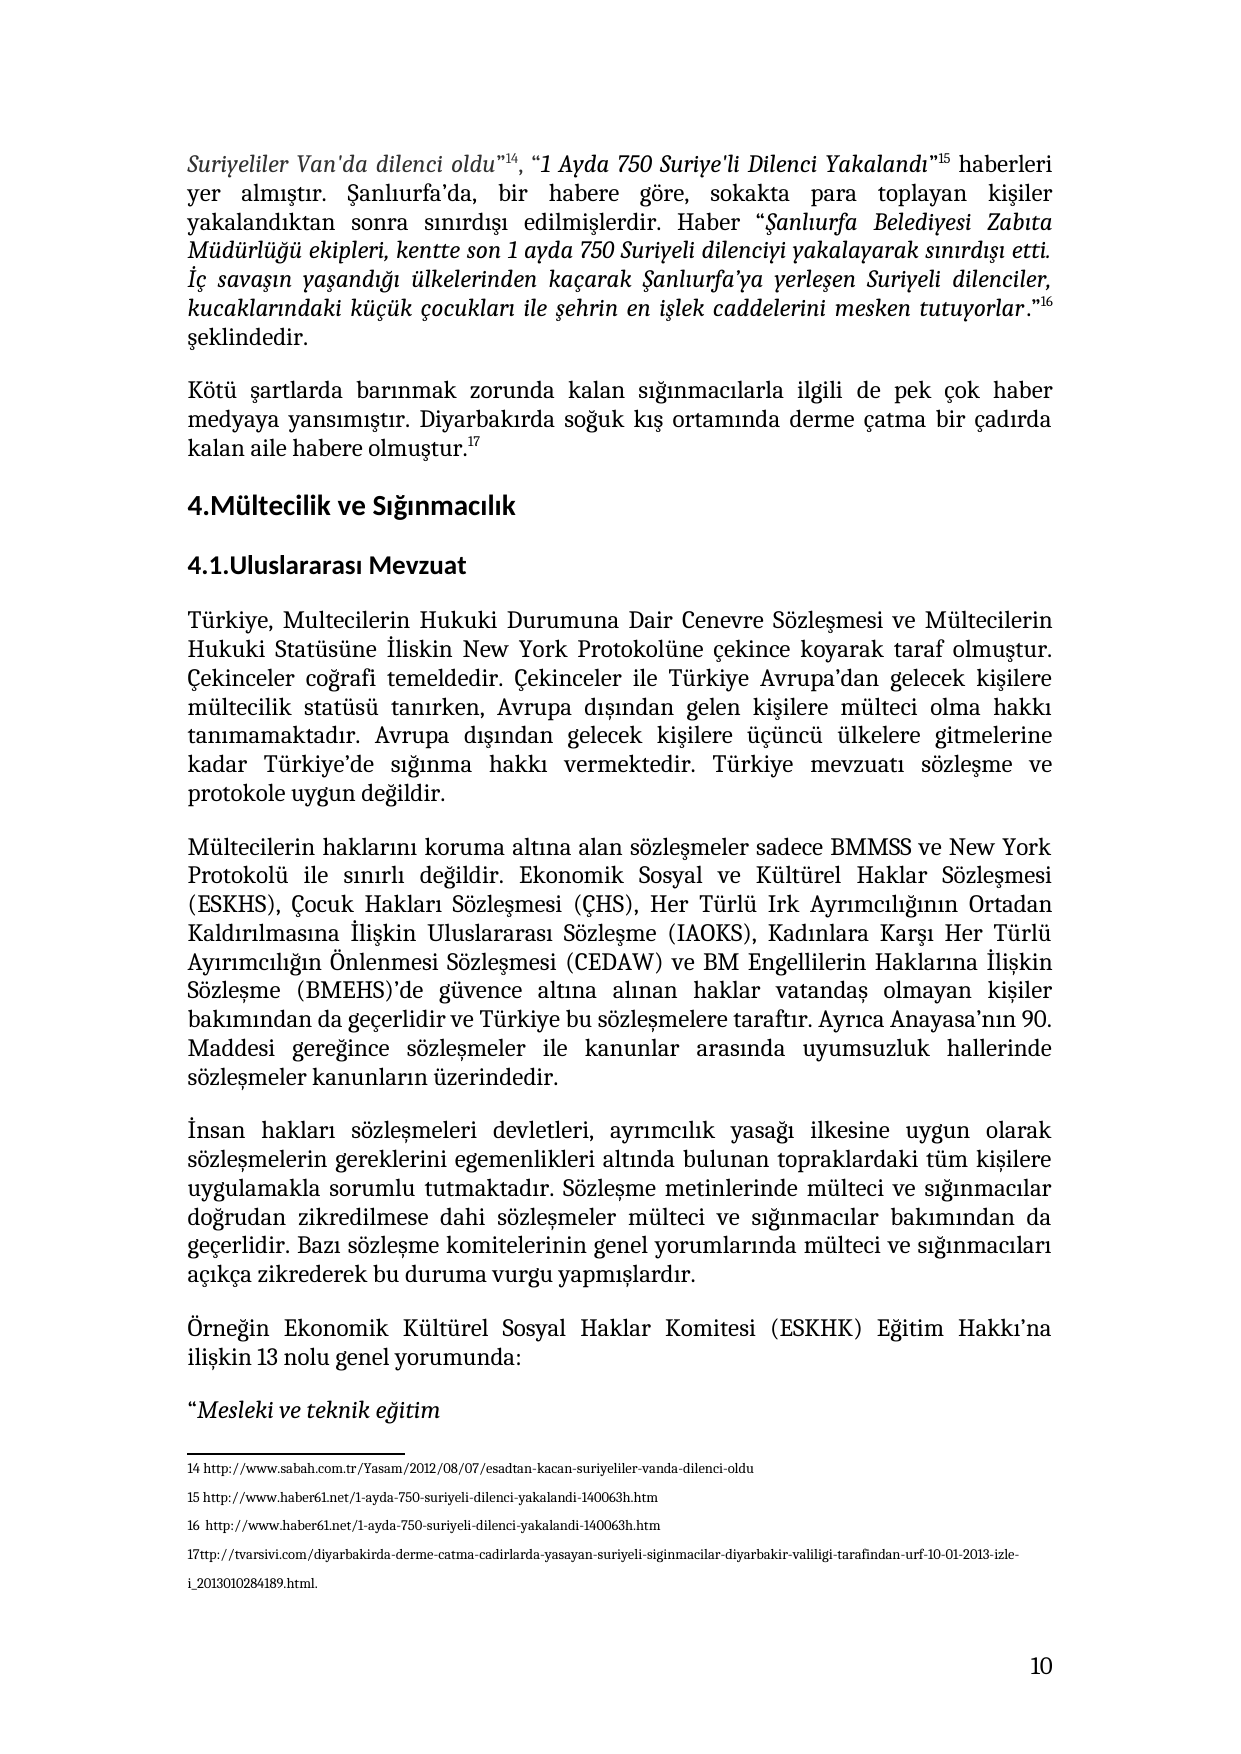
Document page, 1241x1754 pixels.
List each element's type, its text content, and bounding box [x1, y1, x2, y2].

text Örneğin Ekonomik Kültürel Sosyal Haklar Komitesi (ESKHK) Eğitim Hakkı’na ilişkin 13 nolu genel yorumunda: [187, 1314, 1053, 1371]
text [187, 150, 1053, 351]
subtitle 4.1.Uluslararası Mevzuat [187, 548, 1053, 581]
text 4.Mültecilik ve Sığınmacılık [187, 487, 1053, 523]
text “Mesleki ve teknik eğitim [187, 1396, 1053, 1425]
text Mültecilerin haklarını koruma altına alan sözleşmeler sadece BMMSS ve New York Protokolü ile sınırlı değildir. Ekonomik Sosyal ve Kültürel Haklar Sözleşmesi (ESKHS), Çocuk Hakları Sözleşmesi (ÇHS), Her Türlü Irk Ayrımcılığının Ortadan Kaldırılmasına İlişkin Uluslararası Sözleşme (IAOKS), Kadınlara Karşı Her Türlü Ayırımcılığın Önlenmesi Sözleşmesi (CEDAW) ve BM Engellilerin Haklarına İlişkin Sözleşme (BMEHS)’de güvence altına alınan haklar vatandaş olmayan kişiler bakımından da geçerlidir ve Türkiye bu sözleşmelere taraftır. Ayrıca Anayasa’nın 90. Maddesi gereğince sözleşmeler ile kanunlar arasında uyumsuzluk hallerinde sözleşmeler kanunların üzerindedir. [187, 832, 1053, 1091]
text Kötü şartlarda barınmak zorunda kalan sığınmacılarla ilgili de pek çok haber medyaya yansımıştır. Diyarbakırda soğuk kış ortamında derme çatma bir çadırda kalan aile habere olmuştur. [187, 376, 1053, 462]
text Türkiye, Multecilerin Hukuki Durumuna Dair Cenevre Sözleşmesi ve Mültecilerin Hukuki Statüsüne İliskin New York Protokolüne çekince koyarak taraf olmuştur. Çekinceler coğrafi temeldedir. Çekinceler ile Türkiye Avrupa’dan gelecek kişilere mültecilik statüsü tanırken, Avrupa dışından gelen kişilere mülteci olma hakkı tanımamaktadır. Avrupa dışından gelecek kişilere üçüncü ülkelere gitmelerine kadar Türkiye’de sığınma hakkı vermektedir. Türkiye mevzuatı sözleşme ve protokole uygun değildir. [187, 606, 1053, 807]
text İnsan hakları sözleşmeleri devletleri, ayrımcılık yasağı ilkesine uygun olarak sözleşmelerin gereklerini egemenlikleri altında bulunan topraklardaki tüm kişilere uygulamakla sorumlu tutmaktadır. Sözleşme metinlerinde mülteci ve sığınmacılar doğrudan zikredilmese dahi sözleşmeler mülteci ve sığınmacılar bakımından da geçerlidir. Bazı sözleşme komitelerinin genel yorumlarında mülteci ve sığınmacıları açıkça zikrederek bu duruma vurgu yapmışlardır. [187, 1116, 1053, 1289]
